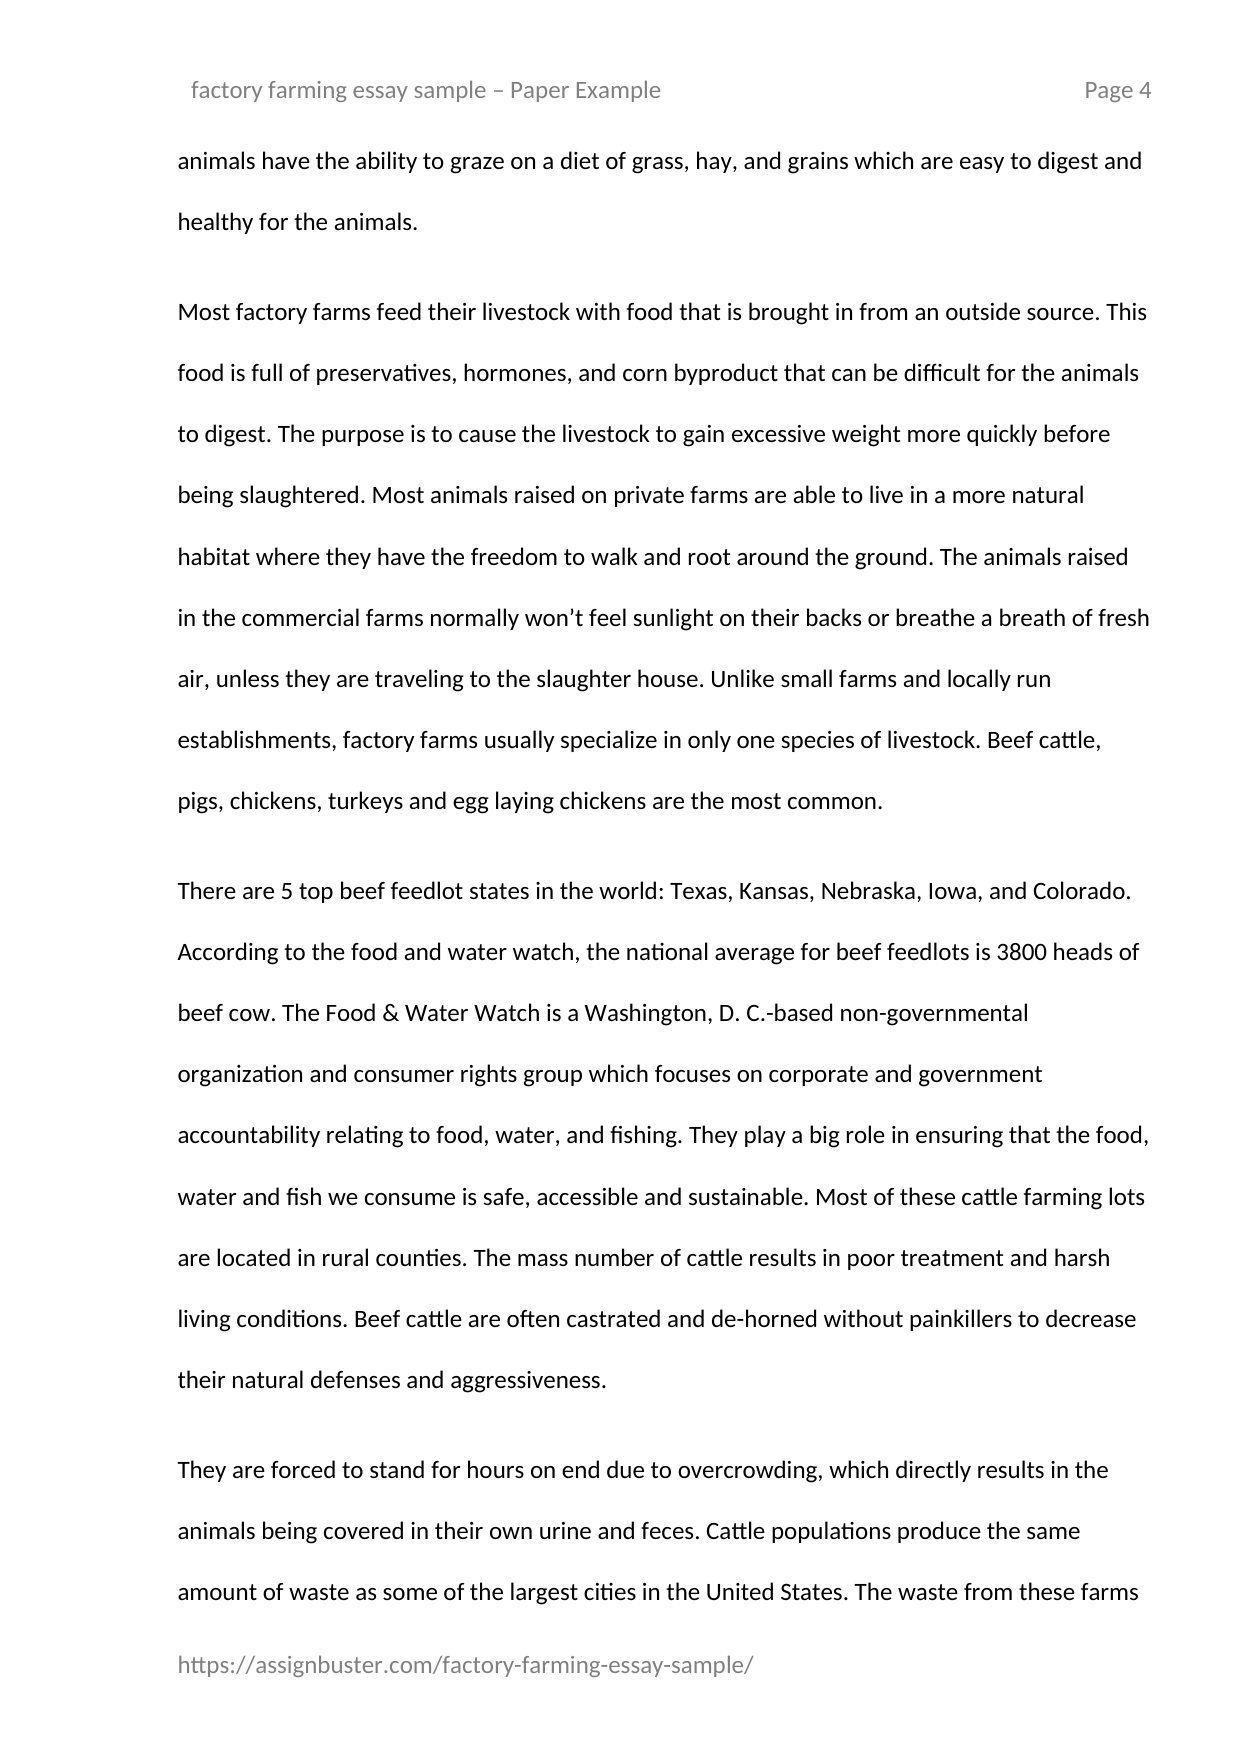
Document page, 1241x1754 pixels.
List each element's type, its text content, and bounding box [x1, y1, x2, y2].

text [177, 1454, 1152, 1607]
text There are 5 top beef feedlot states in the world: Texas, Kansas, Nebraska, Iowa, and Colorado. According to the food and water watch, the national average for beef feedlots is 3800 heads of beef cow. The Food & Water Watch is a Washington, D. C.-based non-governmental organization and consumer rights group which focuses on corporate and government accountability relating to food, water, and fishing. They play a big role in ensuring that the food, water and fish we consume is safe, accessible and sustainable. Most of these cattle farming lots are located in rural counties. The mass number of cattle results in poor treatment and harsh living conditions. Beef cattle are often castrated and de-horned without painkillers to decrease their natural defenses and aggressiveness. [177, 875, 1152, 1394]
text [177, 145, 1152, 237]
text Most factory farms feed their livestock with food that is brought in from an outside source. This food is full of preservatives, hormones, and corn byproduct that can be difficult for the animals to digest. The purpose is to cause the livestock to gain excessive weight more quickly before being slaughtered. Most animals raised on private farms are able to live in a more natural habitat where they have the freedom to walk and root around the ground. The animals raised in the commercial farms normally won’t feel sunlight on their backs or breathe a breath of fresh air, unless they are traveling to the slaughter house. Unlike small farms and locally run establishments, factory farms usually specialize in only one species of livestock. Beef cattle, pigs, chickens, turkeys and egg laying chickens are the most common. [177, 297, 1152, 815]
